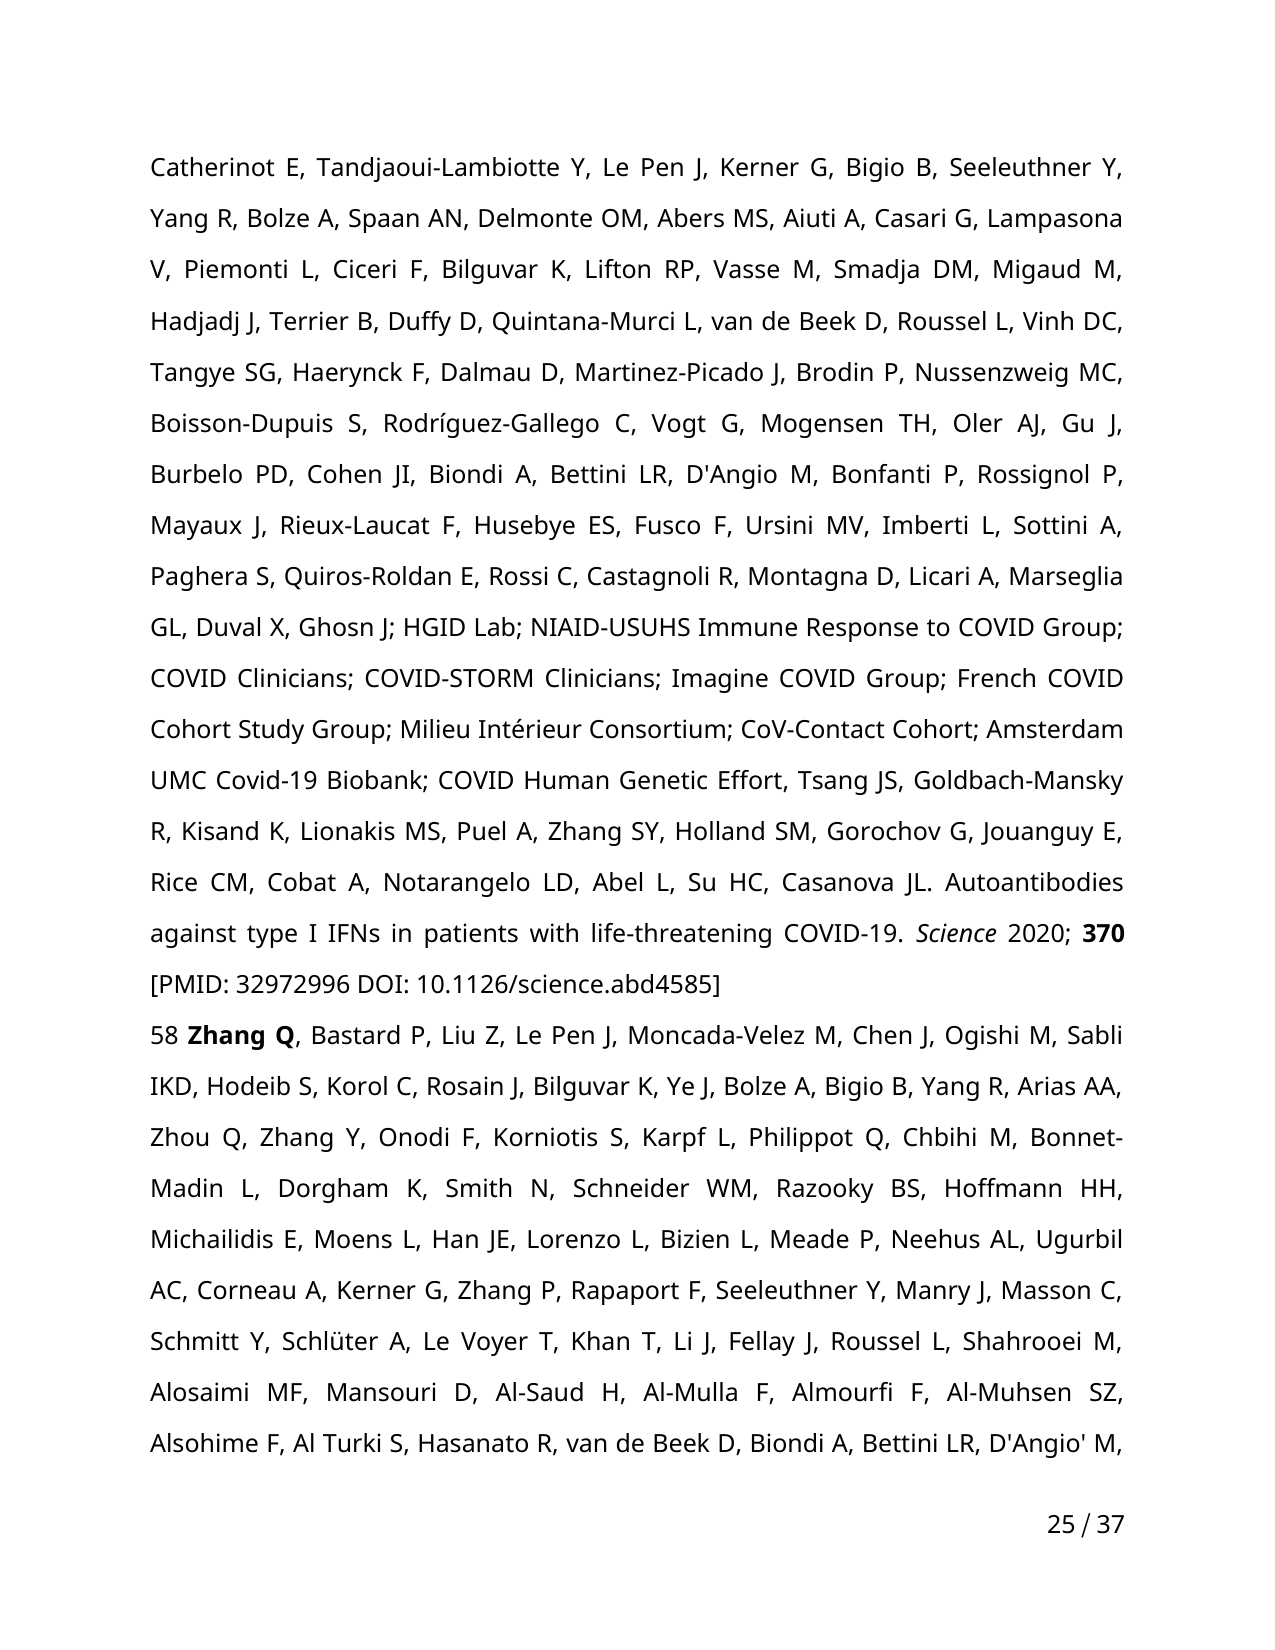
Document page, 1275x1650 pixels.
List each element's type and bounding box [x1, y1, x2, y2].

text [150, 150, 1125, 1001]
text [150, 1018, 1125, 1460]
